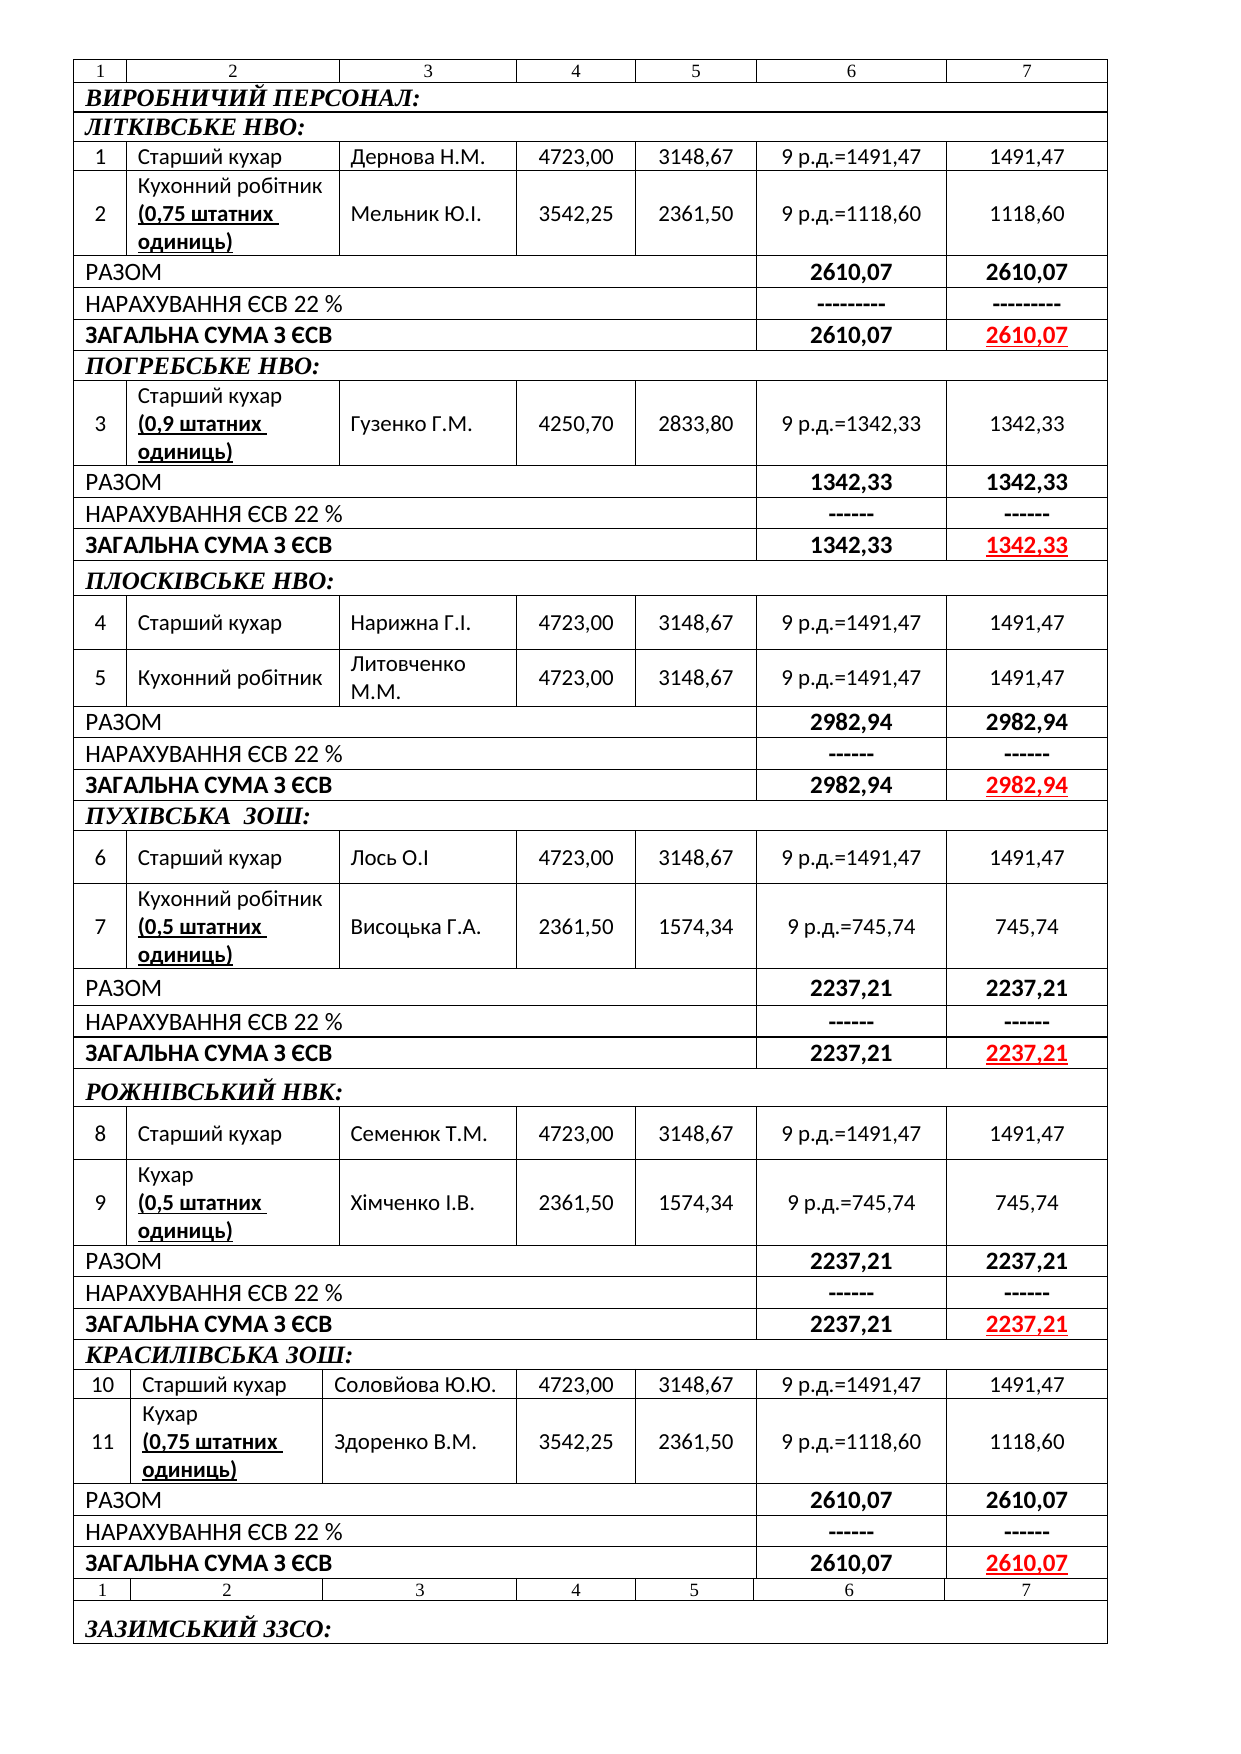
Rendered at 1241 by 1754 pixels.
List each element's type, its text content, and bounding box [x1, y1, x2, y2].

table_cell 9 р.д.=1342,33 [757, 381, 946, 465]
table_cell 4 [74, 596, 126, 648]
table_cell Кухонний робітник (0,75 штатних одиниць) [127, 171, 339, 255]
table_cell Хімченко І.В. [340, 1160, 516, 1244]
table_cell 5 [74, 650, 126, 706]
table_cell 3148,67 [636, 1107, 756, 1159]
table_cell 1118,60 [947, 1399, 1107, 1483]
table_cell Кухонний робітник (0,5 штатних одиниць) [127, 884, 339, 968]
table_cell ------ [947, 1006, 1107, 1036]
table_cell ПОГРЕБСЬКЕ НВО: [74, 351, 1107, 380]
table_cell 1 [74, 1579, 130, 1600]
table_cell 2237,21 [757, 969, 946, 1005]
table_cell 1342,33 [947, 529, 1107, 560]
table_cell 3542,25 [517, 1399, 635, 1483]
table_cell 1342,33 [757, 466, 946, 497]
table_cell 9 р.д.=1491,47 [757, 596, 946, 648]
table_cell ЗАГАЛЬНА СУМА З ЄСВ [74, 529, 756, 560]
table_cell 1342,33 [757, 529, 946, 560]
table_cell 4 [517, 60, 635, 82]
table_cell 9 р.д.=1491,47 [757, 142, 946, 170]
table_cell 3148,67 [636, 142, 756, 170]
table_cell 4723,00 [517, 142, 635, 170]
table_cell НАРАХУВАННЯ ЄСВ 22 % [74, 1516, 756, 1546]
table_cell 1491,47 [947, 650, 1107, 706]
table_cell 2610,07 [947, 1484, 1107, 1515]
table_cell 9 р.д.=1491,47 [757, 1370, 946, 1398]
table_cell 8 [74, 1107, 126, 1159]
table_cell РОЖНІВСЬКИЙ НВК: [74, 1069, 1107, 1106]
table_cell Старший кухар (0,9 штатних одиниць) [127, 381, 339, 465]
table_cell 1342,33 [947, 381, 1107, 465]
table_cell НАРАХУВАННЯ ЄСВ 22 % [74, 288, 756, 318]
table_cell 3148,67 [636, 650, 756, 706]
table_cell 2982,94 [757, 770, 946, 800]
table_cell Старший кухар [127, 596, 339, 648]
table_cell 9 [74, 1160, 126, 1244]
table_cell ЗАГАЛЬНА СУМА З ЄСВ [74, 1309, 756, 1339]
table_cell 2237,21 [947, 1246, 1107, 1276]
table_cell ЗАГАЛЬНА СУМА З ЄСВ [74, 320, 756, 350]
table_cell 2610,07 [757, 256, 946, 287]
table_cell 1 [74, 60, 126, 82]
table_cell НАРАХУВАННЯ ЄСВ 22 % [74, 498, 756, 528]
table_cell 1342,33 [947, 466, 1107, 497]
table_cell ЗАГАЛЬНА СУМА З ЄСВ [74, 1547, 756, 1578]
table_cell 9 р.д.=1491,47 [757, 650, 946, 706]
table_cell РАЗОМ [74, 466, 756, 497]
table_cell ВИРОБНИЧИЙ ПЕРСОНАЛ: [74, 83, 1107, 111]
table_cell РАЗОМ [74, 707, 756, 737]
table_cell ------ [757, 1006, 946, 1036]
table_cell РАЗОМ [74, 1246, 756, 1276]
table_cell 2610,07 [947, 256, 1107, 287]
table_cell ------ [947, 498, 1107, 528]
table_cell Кухар (0,5 штатних одиниць) [127, 1160, 339, 1244]
table_cell 9 р.д.=745,74 [757, 884, 946, 968]
table_cell 4250,70 [517, 381, 635, 465]
table_cell РАЗОМ [74, 1484, 756, 1515]
table_cell 3148,67 [636, 596, 756, 648]
table_cell 2610,07 [757, 1547, 946, 1578]
table_cell ------ [757, 1277, 946, 1308]
table_cell 2 [131, 1579, 322, 1600]
table_cell Семенюк Т.М. [340, 1107, 516, 1159]
table_cell 745,74 [947, 1160, 1107, 1244]
table_cell 1491,47 [947, 596, 1107, 648]
table_cell Висоцька Г.А. [340, 884, 516, 968]
table_cell 2 [74, 171, 126, 255]
table_cell Старший кухар [131, 1370, 322, 1398]
table_cell 3148,67 [636, 1370, 756, 1398]
table_cell 1118,60 [947, 171, 1107, 255]
table_cell 7 [947, 60, 1107, 82]
table_cell 745,74 [947, 884, 1107, 968]
table_cell Кухонний робітник [127, 650, 339, 706]
table_cell ------ [757, 498, 946, 528]
table_cell 9 р.д.=1491,47 [757, 831, 946, 883]
table_cell Старший кухар [127, 142, 339, 170]
table_cell 3 [323, 1579, 516, 1600]
table_cell 9 р.д.=1118,60 [757, 171, 946, 255]
table_cell 7 [945, 1579, 1107, 1600]
table_cell 2610,07 [757, 320, 946, 350]
table_cell 1491,47 [947, 1107, 1107, 1159]
table_cell 2610,07 [757, 1484, 946, 1515]
table_cell РАЗОМ [74, 969, 756, 1005]
table_cell 10 [74, 1370, 130, 1398]
table_cell 2982,94 [757, 707, 946, 737]
table_cell Нарижна Г.І. [340, 596, 516, 648]
table_cell Мельник Ю.І. [340, 171, 516, 255]
table_cell 2361,50 [517, 884, 635, 968]
table_cell Литовченко М.М. [340, 650, 516, 706]
table_cell 9 р.д.=1491,47 [757, 1107, 946, 1159]
table_cell 4723,00 [517, 650, 635, 706]
table_cell 2237,21 [947, 969, 1107, 1005]
table_cell 2 [127, 60, 339, 82]
table_cell 1491,47 [947, 1370, 1107, 1398]
table_cell --------- [947, 288, 1107, 318]
table_cell 1491,47 [947, 142, 1107, 170]
table_cell НАРАХУВАННЯ ЄСВ 22 % [74, 738, 756, 769]
table_cell 5 [636, 60, 756, 82]
table_cell Лось О.І [340, 831, 516, 883]
table_cell ------ [947, 1516, 1107, 1546]
table_cell 4723,00 [517, 1107, 635, 1159]
table_cell Дернова Н.М. [340, 142, 516, 170]
table_cell ------ [757, 1516, 946, 1546]
table_cell 4 [517, 1579, 635, 1600]
table_cell НАРАХУВАННЯ ЄСВ 22 % [74, 1277, 756, 1308]
table_cell НАРАХУВАННЯ ЄСВ 22 % [74, 1006, 756, 1036]
table_cell 2982,94 [947, 707, 1107, 737]
table_cell Старший кухар [127, 831, 339, 883]
table_cell ------ [947, 738, 1107, 769]
table_cell 9 р.д.=1118,60 [757, 1399, 946, 1483]
table_cell 4723,00 [517, 596, 635, 648]
table_cell 2361,50 [517, 1160, 635, 1244]
table_cell ПЛОСКІВСЬКЕ НВО: [74, 561, 1107, 595]
table_cell 1574,34 [636, 884, 756, 968]
table_cell 2237,21 [757, 1038, 946, 1068]
table_cell 3 [74, 381, 126, 465]
table_cell 1491,47 [947, 831, 1107, 883]
table_cell ЛІТКІВСЬКЕ НВО: [74, 113, 1107, 141]
table_cell 7 [74, 884, 126, 968]
table_cell 4723,00 [517, 1370, 635, 1398]
table_cell ------ [947, 1277, 1107, 1308]
table_cell --------- [757, 288, 946, 318]
table_cell Старший кухар [127, 1107, 339, 1159]
table_cell 6 [754, 1579, 944, 1600]
table_cell ЗАГАЛЬНА СУМА З ЄСВ [74, 770, 756, 800]
table_cell 1574,34 [636, 1160, 756, 1244]
table_cell 2610,07 [947, 1547, 1107, 1578]
table_cell КРАСИЛІВСЬКА ЗОШ: [74, 1340, 1107, 1369]
table_cell 2833,80 [636, 381, 756, 465]
table_cell 6 [757, 60, 946, 82]
table_cell ПУХІВСЬКА ЗОШ: [74, 801, 1107, 830]
table_cell 2361,50 [636, 1399, 756, 1483]
table_cell ЗАГАЛЬНА СУМА З ЄСВ [74, 1038, 756, 1068]
table_cell Кухар (0,75 штатних одиниць) [131, 1399, 322, 1483]
table_cell 3542,25 [517, 171, 635, 255]
table_cell 9 р.д.=745,74 [757, 1160, 946, 1244]
table_cell 3148,67 [636, 831, 756, 883]
table_cell 5 [636, 1579, 753, 1600]
table_cell 4723,00 [517, 831, 635, 883]
table_cell 2361,50 [636, 171, 756, 255]
table_cell 11 [74, 1399, 130, 1483]
table_cell 2610,07 [947, 320, 1107, 350]
table_cell Здоренко В.М. [323, 1399, 516, 1483]
table_cell 2982,94 [947, 770, 1107, 800]
table_cell Соловйова Ю.Ю. [323, 1370, 516, 1398]
table_cell 2237,21 [947, 1038, 1107, 1068]
table_cell ЗАЗИМСЬКИЙ ЗЗСО: [74, 1601, 1107, 1643]
table_cell 3 [340, 60, 516, 82]
table_cell Гузенко Г.М. [340, 381, 516, 465]
table_cell 2237,21 [757, 1246, 946, 1276]
table_cell 6 [74, 831, 126, 883]
table_cell 1 [74, 142, 126, 170]
table_cell ------ [757, 738, 946, 769]
table_cell 2237,21 [757, 1309, 946, 1339]
table_cell РАЗОМ [74, 256, 756, 287]
table_cell 2237,21 [947, 1309, 1107, 1339]
